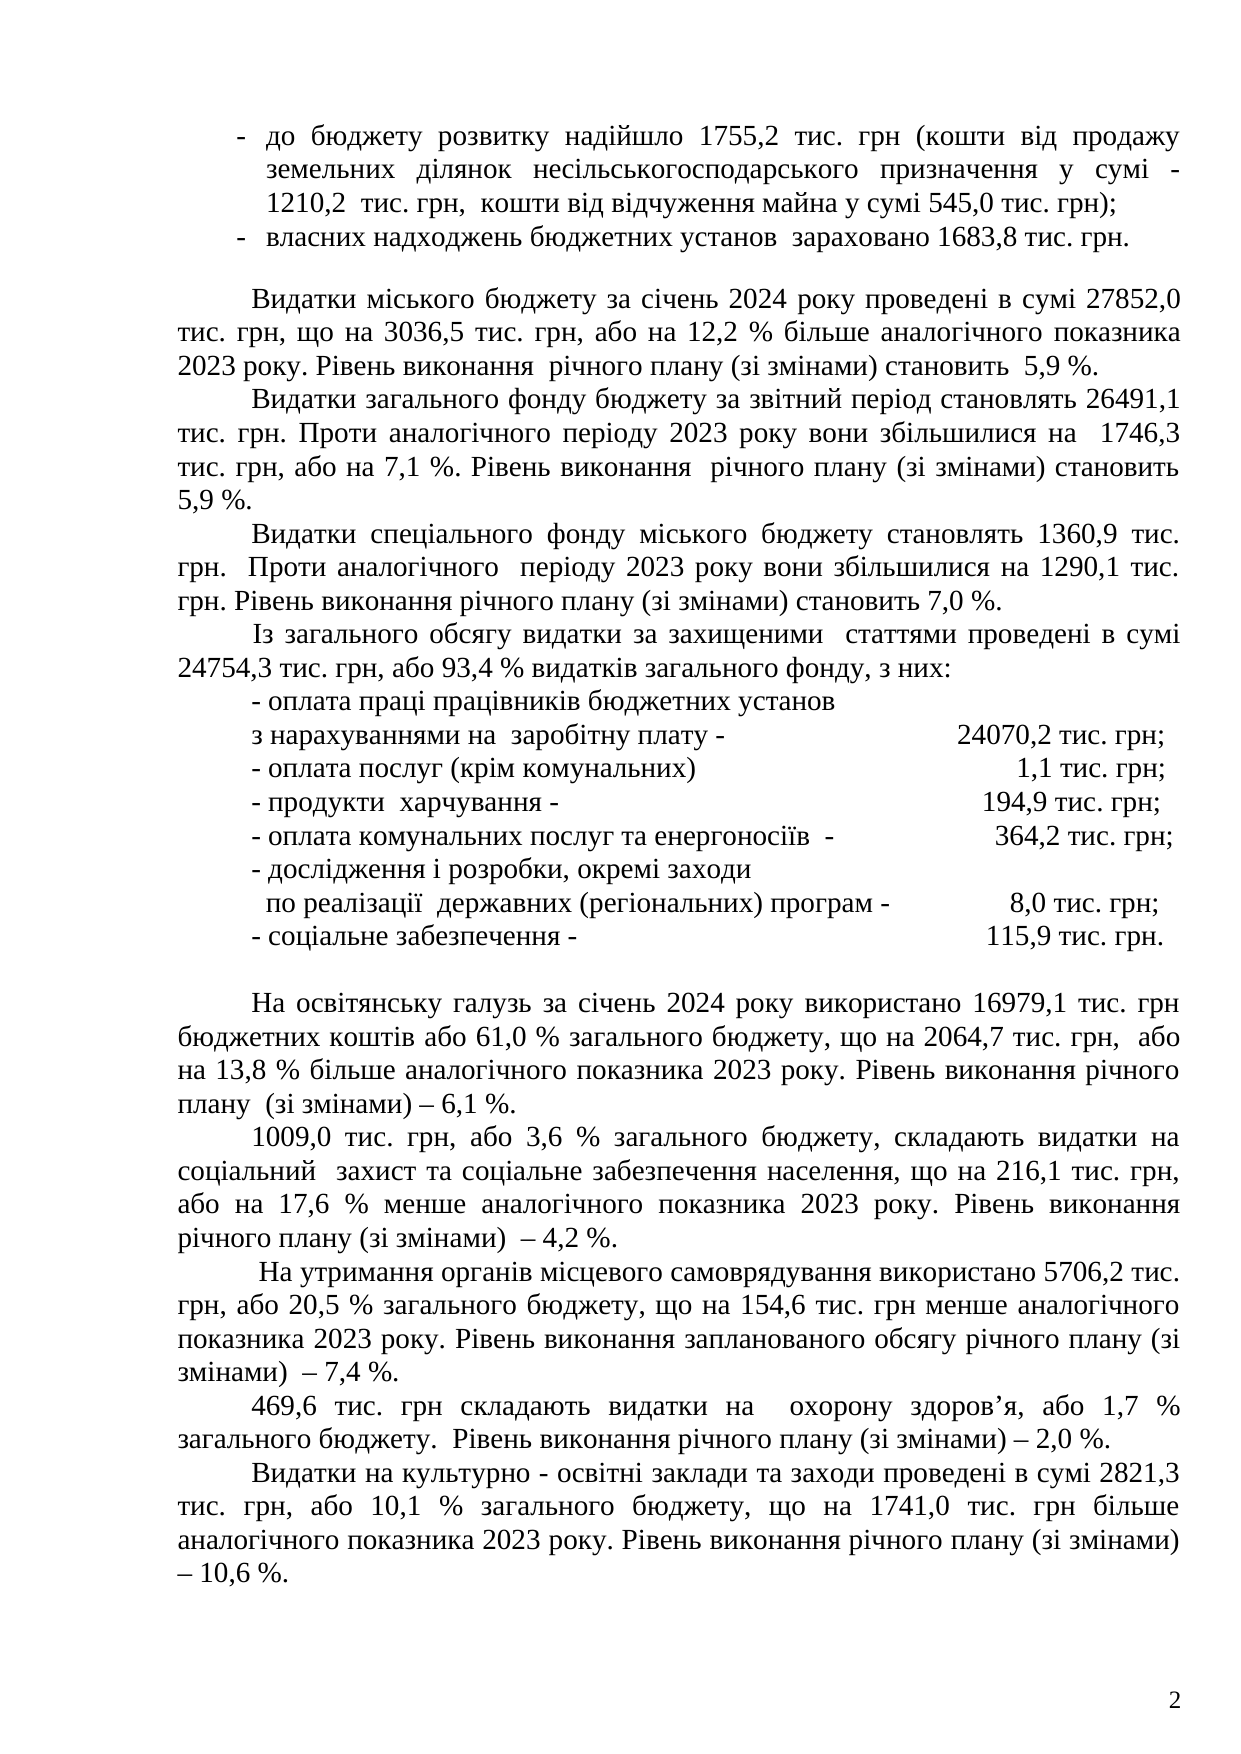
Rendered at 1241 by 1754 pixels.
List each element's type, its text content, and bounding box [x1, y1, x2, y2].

text На освітянську галузь за січень 2024 року використано 16979,1 тис. грн бюджетних коштів або 61,0 % загального бюджету, що на 2064,7 тис. грн, або на 13,8 % більше аналогічного показника 2023 року. Рівень виконання річного плану (зі змінами) – 6,1 %. [177, 985, 1181, 1119]
text по реалізації державних (регіональних) програм - 8,0 тис. грн; [177, 885, 1181, 918]
text Видатки міського бюджету за січень 2024 року проведені в сумі 27852,0 тис. грн, що на 3036,5 тис. грн, або на 12,2 % більше аналогічного показника 2023 року. Рівень виконання річного плану (зі змінами) становить 5,9 %. [177, 252, 1181, 382]
text - оплата комунальних послуг та енергоносіїв - 364,2 тис. грн; [177, 818, 1181, 851]
text - оплата праці працівників бюджетних установ [177, 683, 1181, 717]
text Видатки на культурно - освітні заклади та заходи проведені в сумі 2821,3 тис. грн, або 10,1 % загального бюджету, що на 1741,0 тис. грн більше аналогічного показника 2023 року. Рівень виконання річного плану (зі змінами) – 10,6 %. [177, 1455, 1181, 1589]
text - продукти харчування - 194,9 тис. грн; [177, 784, 1181, 818]
text На утримання органів місцевого самоврядування використано 5706,2 тис. грн, або 20,5 % загального бюджету, що на 154,6 тис. грн менше аналогічного показника 2023 року. Рівень виконання запланованого обсягу річного плану (зі змінами) – 7,4 %. [177, 1254, 1181, 1388]
text Із загального обсягу видатки за захищеними статтями проведені в сумі 24754,3 тис. грн, або 93,4 % видатків загального фонду, з них: [177, 616, 1181, 683]
list до бюджету розвитку надійшло 1755,2 тис. грн (кошти від продажу земельних ділянок несільськогосподарського призначення у сумі - 1210,2 тис. грн, кошти від відчуження майна у сумі 545,0 тис. грн); [236, 118, 1181, 219]
list власних надходжень бюджетних установ зараховано 1683,8 тис. грн. [236, 219, 1181, 252]
text з нарахуваннями на заробітну плату - 24070,2 тис. грн; [177, 717, 1181, 751]
text Видатки загального фонду бюджету за звітний період становлять 26491,1 тис. грн. Проти аналогічного періоду 2023 року вони збільшилися на 1746,3 тис. грн, або на 7,1 %. Рівень виконання річного плану (зі змінами) становить 5,9 %. [177, 382, 1181, 516]
text Видатки спеціального фонду міського бюджету становлять 1360,9 тис. грн. Проти аналогічного періоду 2023 року вони збільшилися на 1290,1 тис. грн. Рівень виконання річного плану (зі змінами) становить 7,0 %. [177, 516, 1181, 616]
text 1009,0 тис. грн, або 3,6 % загального бюджету, складають видатки на соціальний захист та соціальне забезпечення населення, що на 216,1 тис. грн, або на 17,6 % менше аналогічного показника 2023 року. Рівень виконання річного плану (зі змінами) – 4,2 %. [177, 1119, 1181, 1254]
text - дослідження і розробки, окремі заходи [177, 851, 1181, 885]
text 469,6 тис. грн складають видатки на охорону здоров’я, або 1,7 % загального бюджету. Рівень виконання річного плану (зі змінами) – 2,0 %. [177, 1388, 1181, 1455]
text - оплата послуг (крім комунальних) 1,1 тис. грн; [177, 751, 1181, 784]
text - соціальне забезпечення - 115,9 тис. грн. [177, 918, 1181, 952]
